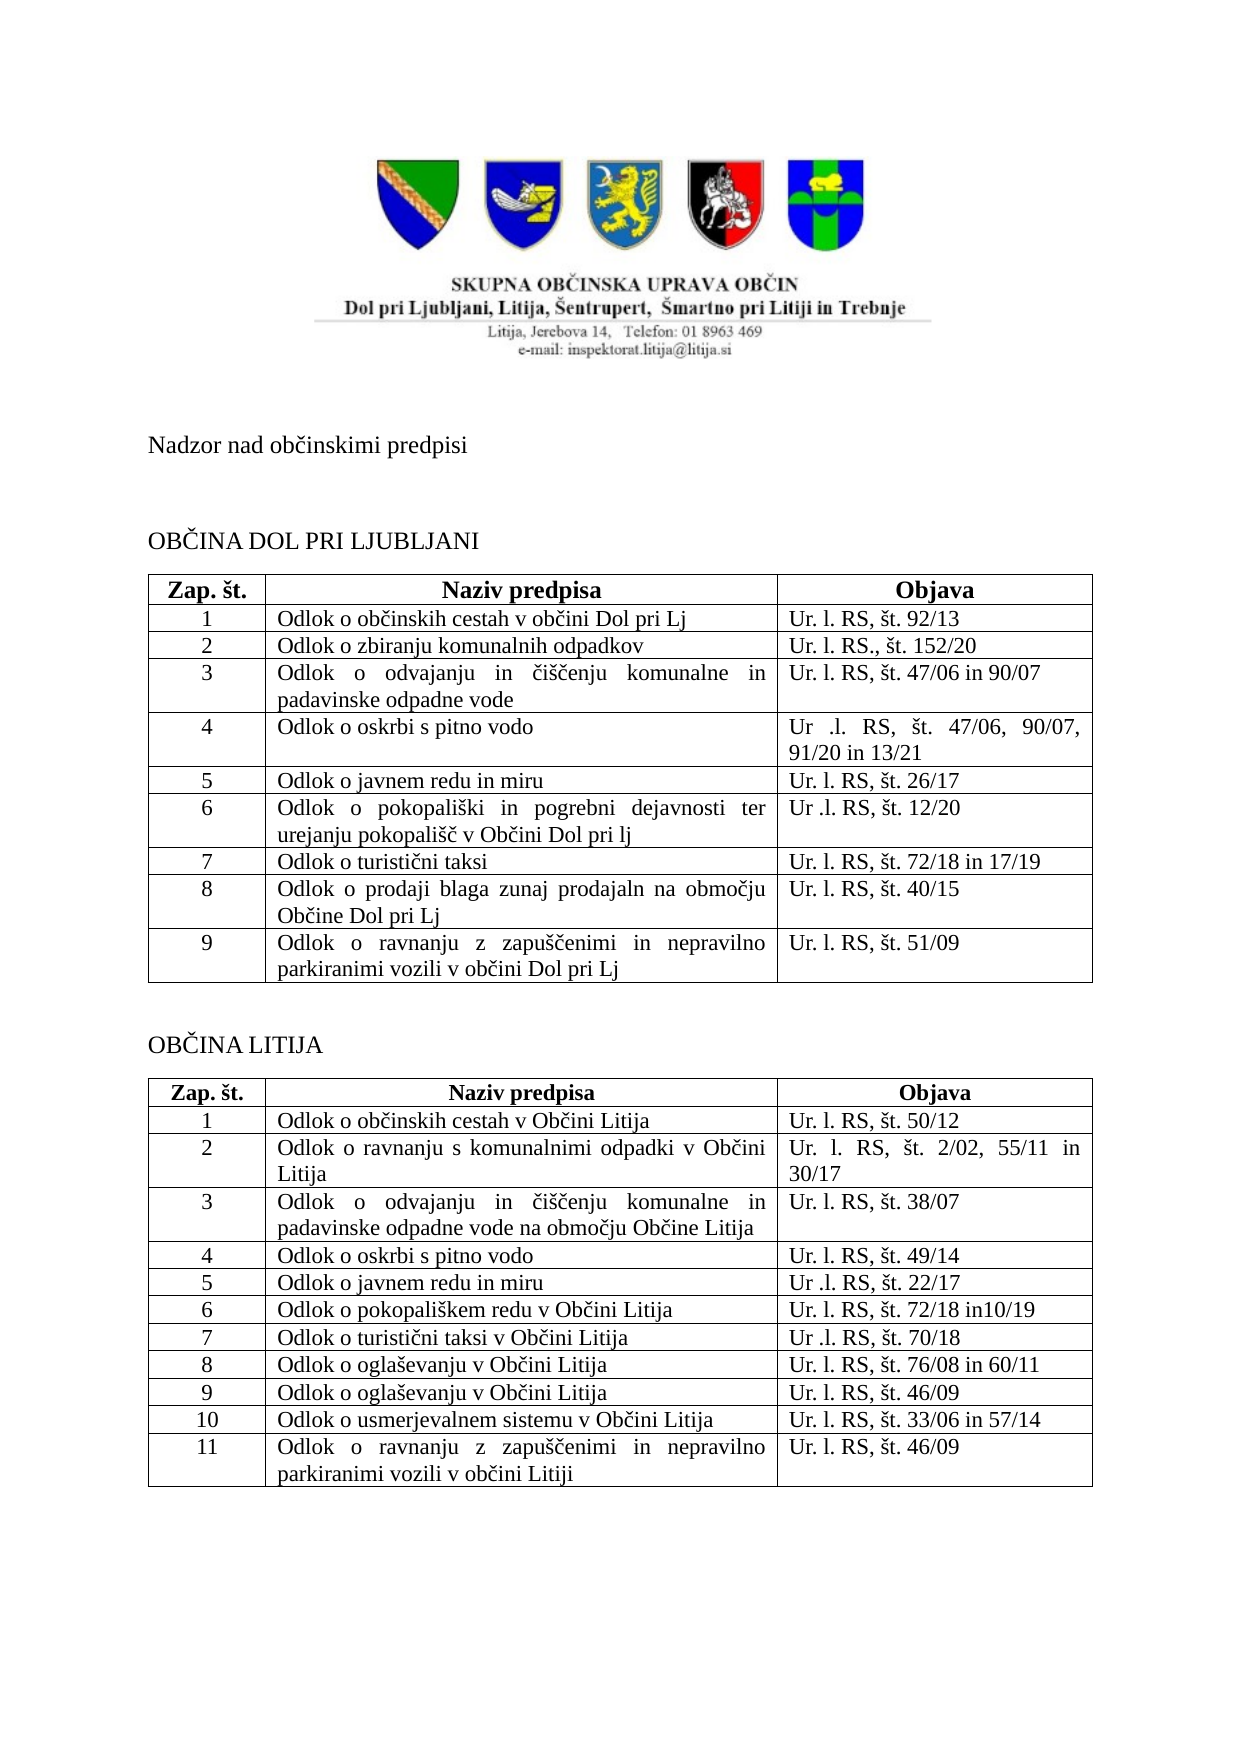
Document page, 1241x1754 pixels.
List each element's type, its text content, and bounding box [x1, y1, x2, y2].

table_header Zap. št. [149, 575, 265, 603]
table_cell 7 [149, 1324, 265, 1350]
table_cell Odlok o oglaševanju v Občini Litija [266, 1351, 777, 1378]
table_cell 1 [149, 1107, 265, 1133]
table_cell 5 [149, 767, 265, 793]
table_cell Odlok o občinskih cestah v Občini Litija [266, 1107, 777, 1133]
table_cell Odlok o turistični taksi v Občini Litija [266, 1324, 777, 1350]
table_cell Ur .l. RS, št. 22/17 [778, 1269, 1092, 1295]
table_cell 3 [149, 1188, 265, 1241]
table_cell 1 [149, 605, 265, 631]
table_cell Odlok o ravnanju z zapuščenimi in nepravilno parkiranimi vozili v občini Litiji [266, 1434, 777, 1486]
table_header Objava [778, 1079, 1092, 1106]
table_cell 4 [149, 713, 265, 766]
table_cell Ur. l. RS, št. 72/18 in10/19 [778, 1296, 1092, 1323]
table_cell 5 [149, 1269, 265, 1295]
table_cell Ur. l. RS, št. 2/02, 55/11 in 30/17 [778, 1134, 1092, 1187]
table_cell Odlok o ravnanju s komunalnimi odpadki v Občini Litija [266, 1134, 777, 1187]
table_cell Odlok o javnem redu in miru [266, 1269, 777, 1295]
table_header Zap. št. [149, 1079, 265, 1106]
table_header Naziv predpisa [266, 1079, 777, 1106]
table_cell Odlok o odvajanju in čiščenju komunalne in padavinske odpadne vode [266, 659, 777, 712]
table_cell Ur. l. RS, št. 50/12 [778, 1107, 1092, 1133]
table_cell Ur .l. RS, št. 70/18 [778, 1324, 1092, 1350]
table_cell Ur .l. RS, št. 12/20 [778, 794, 1092, 847]
table_cell 4 [149, 1242, 265, 1268]
text OBČINA DOL PRI LJUBLJANI [148, 526, 1093, 555]
picture [303, 147, 937, 364]
table_cell Ur .l. RS, št. 47/06, 90/07, 91/20 in 13/21 [778, 713, 1092, 766]
table_cell Odlok o zbiranju komunalnih odpadkov [266, 632, 777, 658]
table_cell Odlok o usmerjevalnem sistemu v Občini Litija [266, 1406, 777, 1432]
table_cell 9 [149, 929, 265, 982]
table_cell Ur. l. RS, št. 46/09 [778, 1379, 1092, 1405]
table_cell Ur. l. RS, št. 26/17 [778, 767, 1092, 793]
table_cell 6 [149, 1296, 265, 1323]
table_cell Ur. l. RS, št. 49/14 [778, 1242, 1092, 1268]
table_cell Ur. l. RS, št. 76/08 in 60/11 [778, 1351, 1092, 1378]
table_cell Odlok o oglaševanju v Občini Litija [266, 1379, 777, 1405]
table_cell 11 [149, 1434, 265, 1486]
table_cell Ur. l. RS, št. 46/09 [778, 1434, 1092, 1486]
table_cell Odlok o odvajanju in čiščenju komunalne in padavinske odpadne vode na območju Občine Litija [266, 1188, 777, 1241]
table_cell 7 [149, 848, 265, 874]
table_cell Odlok o pokopališki in pogrebni dejavnosti ter urejanju pokopališč v Občini Dol pri lj [266, 794, 777, 847]
table_cell Ur. l. RS, št. 40/15 [778, 875, 1092, 928]
table_cell 2 [149, 1134, 265, 1187]
table_cell 10 [149, 1406, 265, 1432]
table_cell 6 [149, 794, 265, 847]
table_cell Ur. l. RS, št. 38/07 [778, 1188, 1092, 1241]
table_cell Odlok o oskrbi s pitno vodo [266, 713, 777, 766]
table_cell Ur. l. RS., št. 152/20 [778, 632, 1092, 658]
table_cell Ur. l. RS, št. 33/06 in 57/14 [778, 1406, 1092, 1432]
table_cell 3 [149, 659, 265, 712]
table_cell Odlok o javnem redu in miru [266, 767, 777, 793]
table_header Naziv predpisa [266, 575, 777, 603]
table_cell Odlok o občinskih cestah v občini Dol pri Lj [266, 605, 777, 631]
table_cell 9 [149, 1379, 265, 1405]
table_cell Odlok o oskrbi s pitno vodo [266, 1242, 777, 1268]
table_cell 8 [149, 1351, 265, 1378]
table_cell Odlok o ravnanju z zapuščenimi in nepravilno parkiranimi vozili v občini Dol pri Lj [266, 929, 777, 982]
table_cell 8 [149, 875, 265, 928]
table_cell Odlok o prodaji blaga zunaj prodajaln na območju Občine Dol pri Lj [266, 875, 777, 928]
table_cell Odlok o turistični taksi [266, 848, 777, 874]
text Nadzor nad občinskimi predpisi [148, 431, 1093, 459]
table_cell Ur. l. RS, št. 47/06 in 90/07 [778, 659, 1092, 712]
table_header Objava [778, 575, 1092, 603]
table_cell Ur. l. RS, št. 72/18 in 17/19 [778, 848, 1092, 874]
text OBČINA LITIJA [148, 1031, 1093, 1059]
table_cell Ur. l. RS, št. 92/13 [778, 605, 1092, 631]
table_cell 2 [149, 632, 265, 658]
table_cell Odlok o pokopališkem redu v Občini Litija [266, 1296, 777, 1323]
table_cell Ur. l. RS, št. 51/09 [778, 929, 1092, 982]
